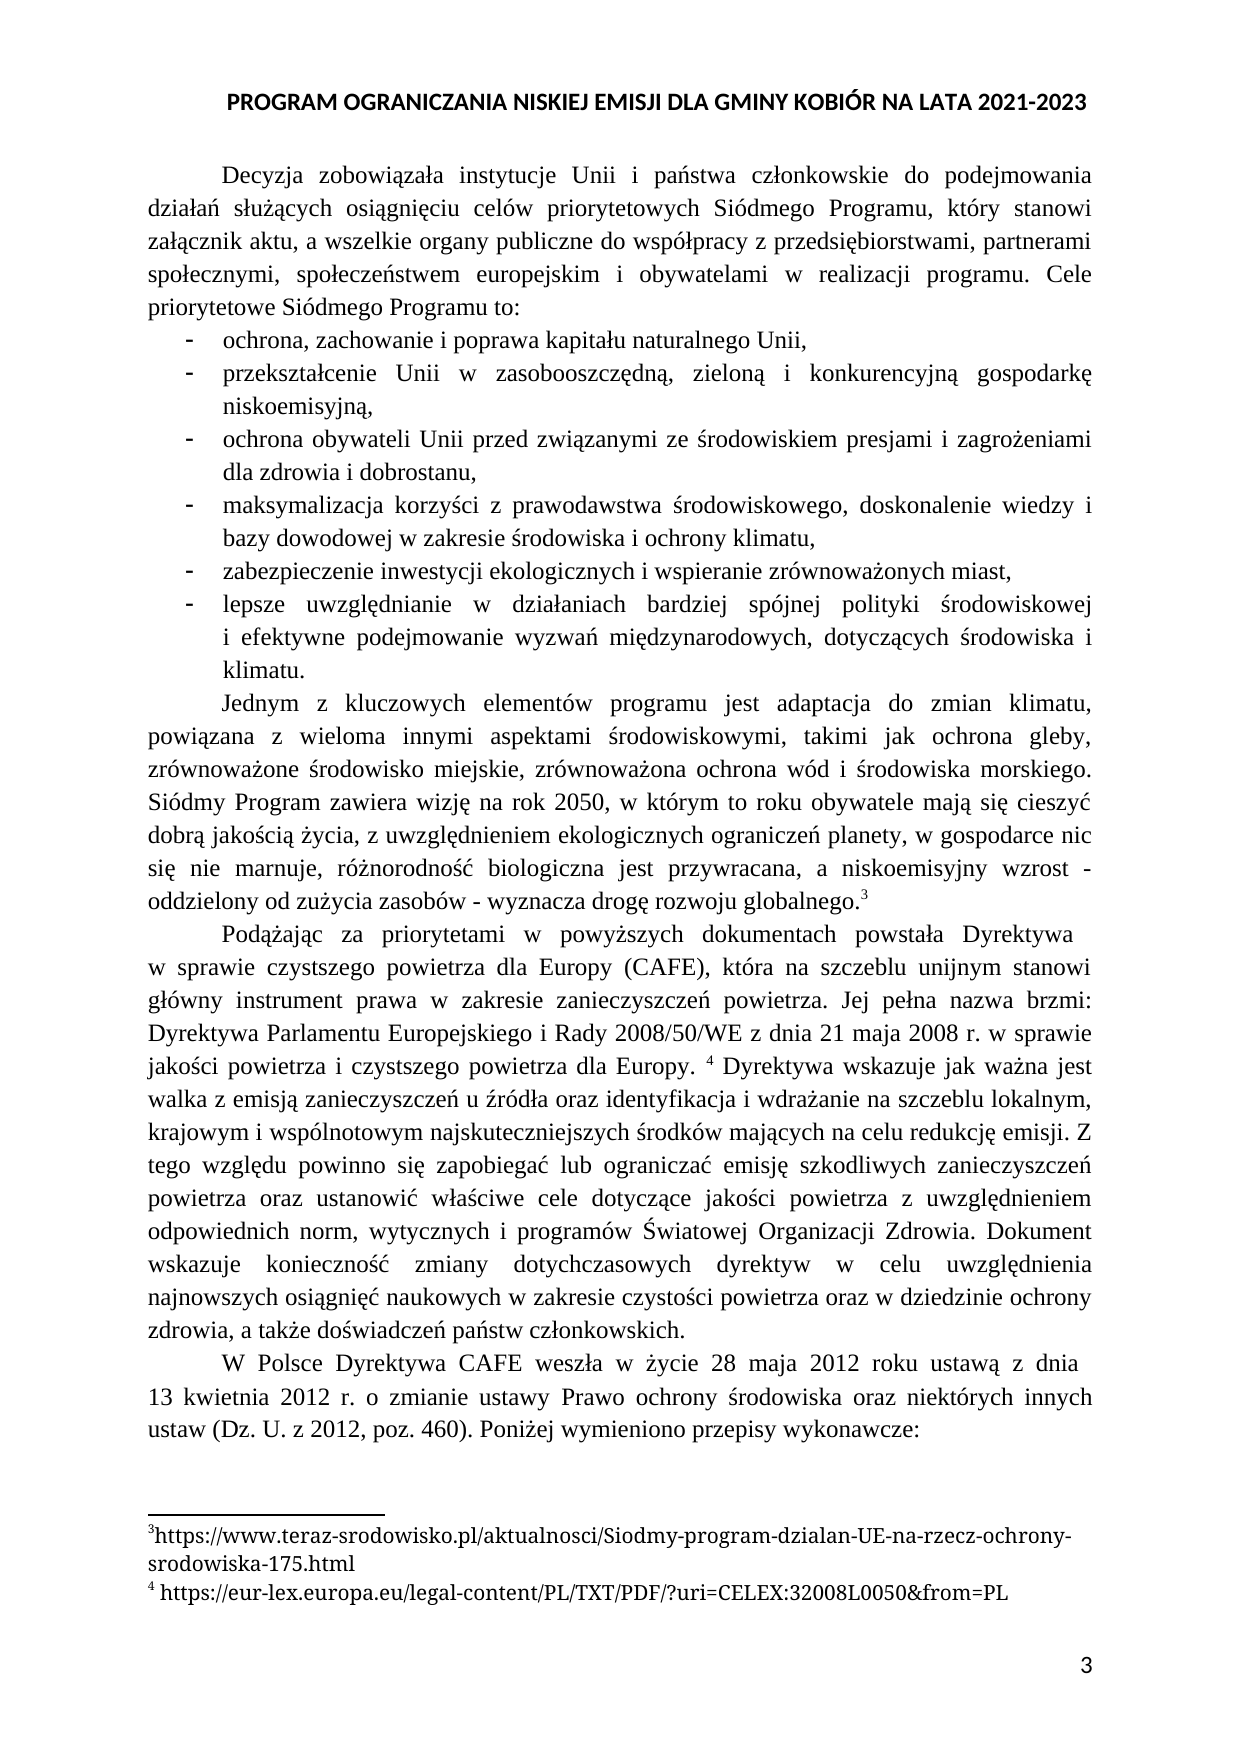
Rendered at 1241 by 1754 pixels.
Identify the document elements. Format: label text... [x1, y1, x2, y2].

text W Polsce Dyrektywa CAFE weszła w życie 28 maja 2012 roku ustawą z dnia 13 kwietnia 2012 r. o zmianie ustawy Prawo ochrony środowiska oraz niektórych innych ustaw (Dz. U. z 2012, poz. 460). Poniżej wymieniono przepisy wykonawcze: [148, 1348, 1093, 1443]
list zabezpieczenie inwestycji ekologicznych i wspieranie zrównoważonych miast, [185, 556, 1093, 585]
text Podążając za priorytetami w powyższych dokumentach powstała Dyrektywa w sprawie czystszego powietrza dla Europy (CAFE), która na szczeblu unijnym stanowi główny instrument prawa w zakresie zanieczyszczeń powietrza. Jej pełna nazwa brzmi: Dyrektywa Parlamentu Europejskiego i Rady 2008/50/WE z dnia 21 maja 2008 r. w sprawie jakości powietrza i czystszego powietrza dla Europy. Dyrektywa wskazuje jak ważna jest walka z emisją zanieczyszczeń u źródła oraz identyfikacja i wdrażanie na szczeblu lokalnym, krajowym i wspólnotowym najskuteczniejszych środków mających na celu redukcję emisji. Z tego względu powinno się zapobiegać lub ograniczać emisję szkodliwych zanieczyszczeń powietrza oraz ustanowić właściwe cele dotyczące jakości powietrza z uwzględnieniem odpowiednich norm, wytycznych i programów Światowej Organizacji Zdrowia. Dokument wskazuje konieczność zmiany dotychczasowych dyrektyw w celu uwzględnienia najnowszych osiągnięć naukowych w zakresie czystości powietrza oraz w dziedzinie ochrony zdrowia, a także doświadczeń państw członkowskich. [148, 919, 1093, 1344]
text Decyzja zobowiązała instytucje Unii i państwa członkowskie do podejmowania działań służących osiągnięciu celów priorytetowych Siódmego Programu, który stanowi załącznik aktu, a wszelkie organy publiczne do współpracy z przedsiębiorstwami, partnerami społecznymi, społeczeństwem europejskim i obywatelami w realizacji programu. Cele priorytetowe Siódmego Programu to: [148, 160, 1093, 321]
text Jednym z kluczowych elementów programu jest adaptacja do zmian klimatu, powiązana z wieloma innymi aspektami środowiskowymi, takimi jak ochrona gleby, zrównoważone środowisko miejskie, zrównoważona ochrona wód i środowiska morskiego. Siódmy Program zawiera wizję na rok 2050, w którym to roku obywatele mają się cieszyć dobrą jakością życia, z uwzględnieniem ekologicznych ograniczeń planety, w gospodarce nic się nie marnuje, różnorodność biologiczna jest przywracana, a niskoemisyjny wzrost - oddzielony od zużycia zasobów - wyznacza drogę rozwoju globalnego. [148, 688, 1093, 915]
list maksymalizacja korzyści z prawodawstwa środowiskowego, doskonalenie wiedzy i bazy dowodowej w zakresie środowiska i ochrony klimatu, [185, 490, 1093, 552]
list ochrona obywateli Unii przed związanymi ze środowiskiem presjami i zagrożeniami dla zdrowia i dobrostanu, [185, 424, 1093, 486]
list przekształcenie Unii w zasobooszczędną, zieloną i konkurencyjną gospodarkę niskoemisyjną, [185, 358, 1093, 420]
list lepsze uwzględnianie w działaniach bardziej spójnej polityki środowiskowej i efektywne podejmowanie wyzwań międzynarodowych, dotyczących środowiska i klimatu. [185, 589, 1093, 684]
list ochrona, zachowanie i poprawa kapitału naturalnego Unii, [185, 325, 1093, 354]
